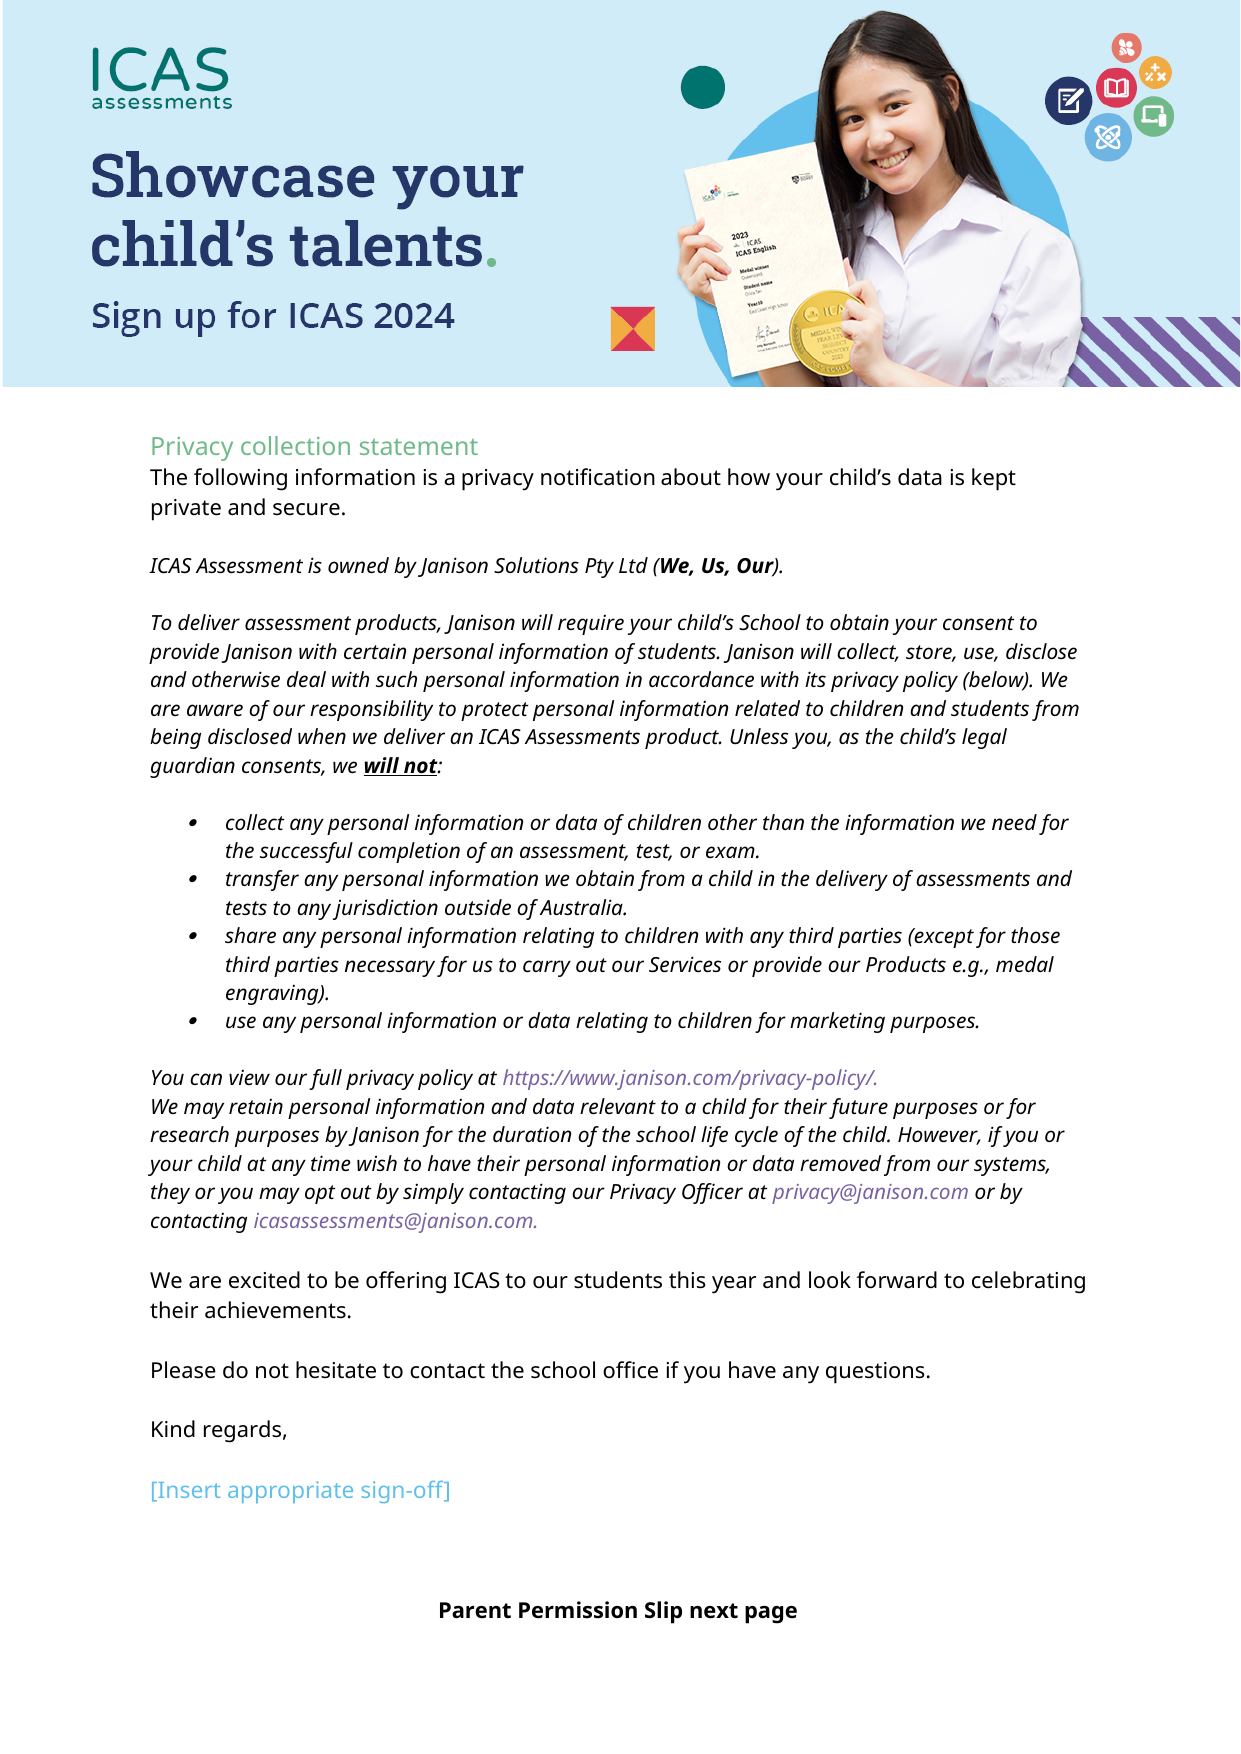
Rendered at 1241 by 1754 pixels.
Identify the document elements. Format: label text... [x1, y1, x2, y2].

text Privacy collection statement [150, 428, 1090, 462]
text To deliver assessment products, Janison will require your child’s School to obtain your consent to provide Janison with certain personal information of students. Janison will collect, store, use, disclose and otherwise deal with such personal information in accordance with its privacy policy (below). We are aware of our responsibility to protect personal information related to children and students from being disclosed when we deliver an ICAS Assessments product. Unless you, as the child’s legal guardian consents, we will not: [150, 608, 1090, 779]
text We may retain personal information and data relevant to a child for their future purposes or for research purposes by Janison for the duration of the school life cycle of the child. However, if you or your child at any time wish to have their personal information or data removed from our systems, they or you may opt out by simply contacting our Privacy Officer at privacy@janison.com or by contacting icasassessments@janison.com. [150, 1092, 1090, 1234]
text Parent Permission Slip next page [150, 1594, 1090, 1624]
text [Insert appropriate sign-off] [150, 1474, 1090, 1505]
text You can view our full privacy policy at https://www.janison.com/privacy-policy/. [150, 1063, 1090, 1092]
text ICAS Assessment is owned by Janison Solutions Pty Ltd (We, Us, Our). [150, 552, 1090, 580]
text Please do not hesitate to contact the school office if you have any questions. [150, 1355, 1090, 1384]
list collect any personal information or data of children other than the information we need for the successful completion of an assessment, test, or exam. [187, 808, 1090, 864]
picture [2, 0, 1241, 387]
text The following information is a privacy notification about how your child’s data is kept private and secure. [150, 462, 1090, 522]
list transfer any personal information we obtain from a child in the delivery of assessments and tests to any jurisdiction outside of Australia. [187, 864, 1090, 921]
list share any personal information relating to children with any third parties (except for those third parties necessary for us to carry out our Services or provide our Products e.g., medal engraving). [187, 921, 1090, 1007]
text Kind regards, [150, 1414, 1090, 1444]
list use any personal information or data relating to children for marketing purposes. [187, 1007, 1090, 1035]
text We are excited to be offering ICAS to our students this year and look forward to celebrating their achievements. [150, 1265, 1090, 1325]
